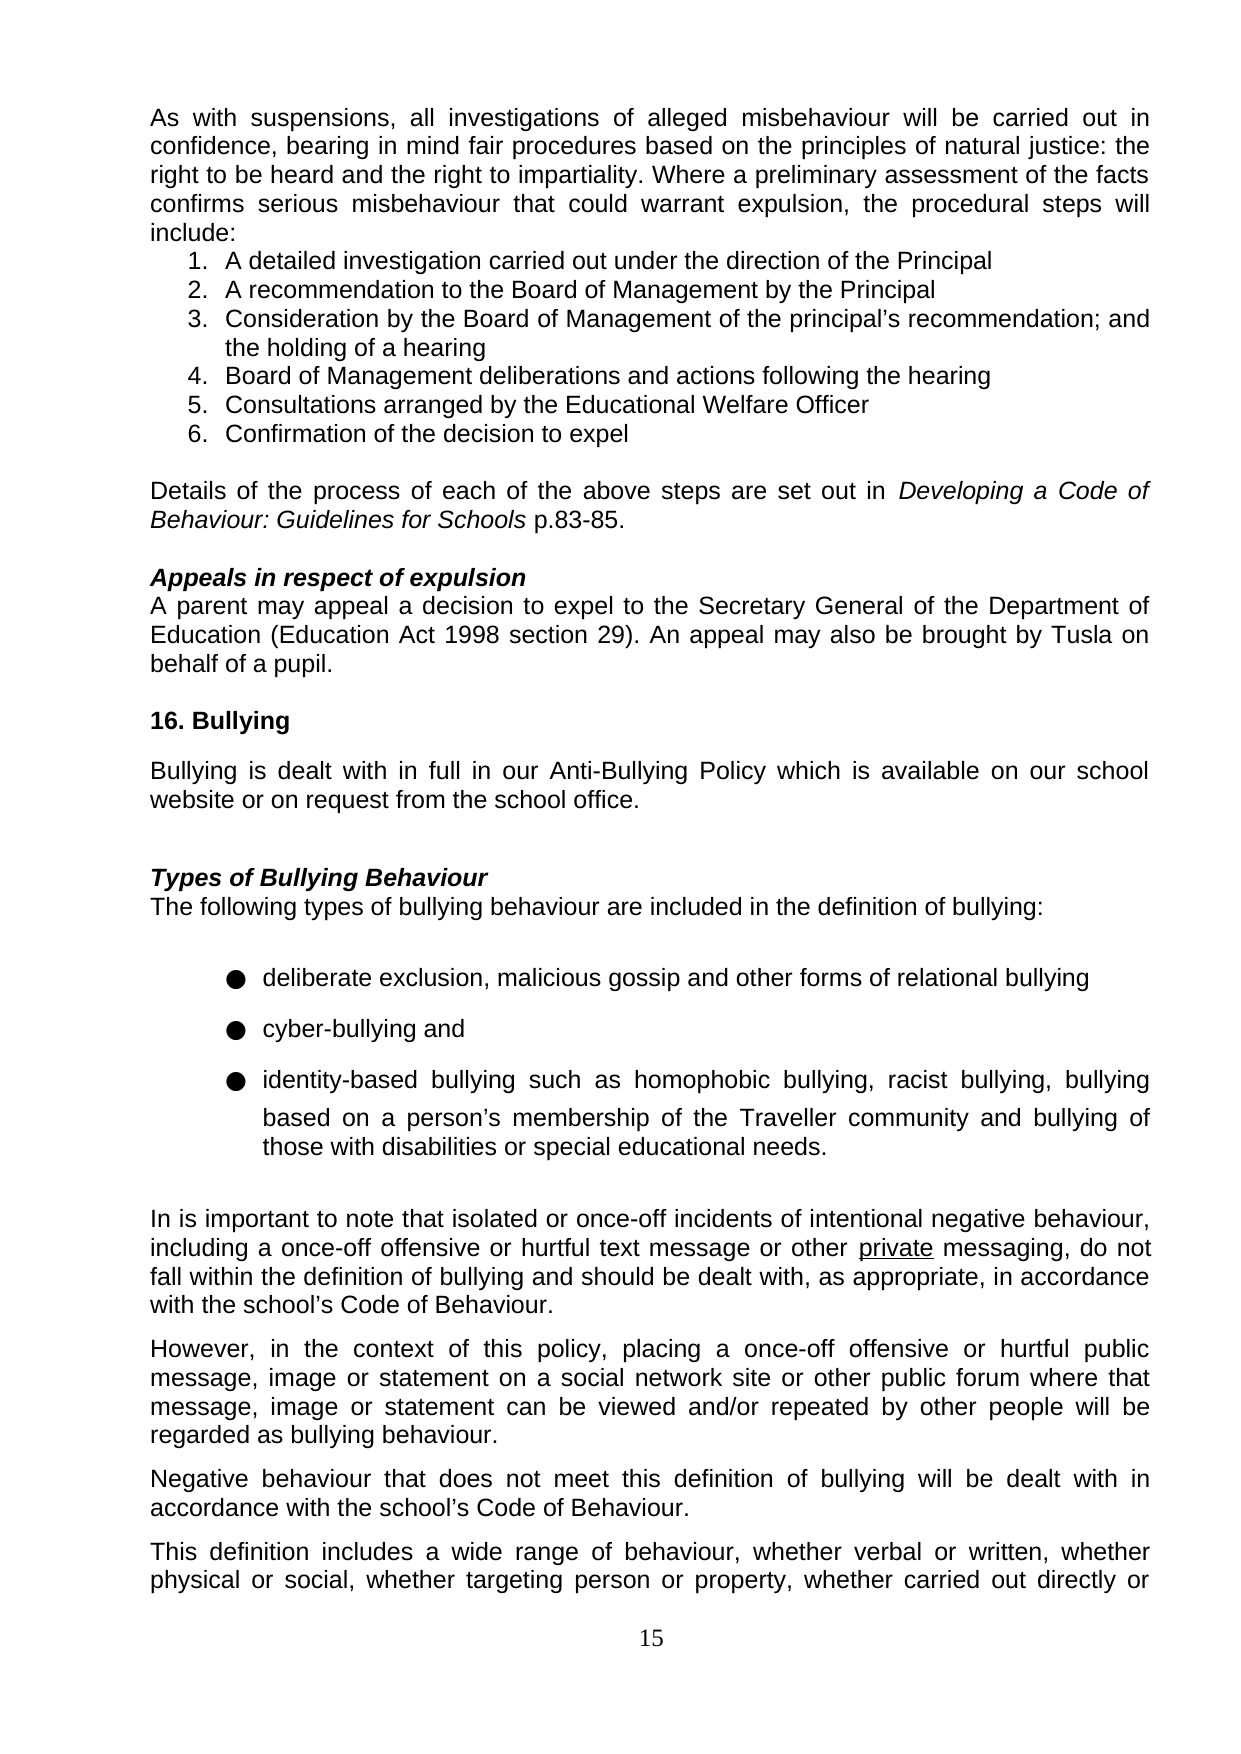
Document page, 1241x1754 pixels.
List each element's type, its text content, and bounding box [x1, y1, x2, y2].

text 16. Bullying [150, 706, 1152, 735]
text In is important to note that isolated or once-off incidents of intentional negative behaviour, including a once-off offensive or hurtful text message or other private messaging, do not fall within the definition of bullying and should be dealt with, as appropriate, in accordance with the school’s Code of Behaviour. [150, 1204, 1152, 1319]
list identity-based bullying such as homophobic bullying, racist bullying, bullying based on a person’s membership of the Traveller community and bullying of those with disabilities or special educational needs. [225, 1052, 1152, 1160]
text Negative behaviour that does not meet this definition of bullying will be dealt with in accordance with the school’s Code of Behaviour. [150, 1464, 1152, 1522]
list A recommendation to the Board of Management by the Principal [187, 275, 1152, 304]
text Appeals in respect of expulsion [150, 562, 1152, 591]
text Details of the process of each of the above steps are set out in Developing a Code of Behaviour: Guidelines for Schools p.83-85. [150, 476, 1152, 534]
text However, in the context of this policy, placing a once-off offensive or hurtful public message, image or statement on a social network site or other public forum where that message, image or statement can be viewed and/or repeated by other people will be regarded as bullying behaviour. [150, 1334, 1152, 1449]
list Consultations arranged by the Educational Welfare Officer [187, 390, 1152, 419]
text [150, 1537, 1152, 1594]
list cyber-bullying and [225, 1000, 1152, 1052]
text Bullying is dealt with in full in our Anti-Bullying Policy which is available on our school website or on request from the school office. [150, 756, 1152, 813]
text A parent may appeal a decision to expel to the Secretary General of the Department of Education (Education Act 1998 section 29). An appeal may also be brought by Tusla on behalf of a pupil. [150, 591, 1152, 677]
list Consideration by the Board of Management of the principal’s recommendation; and the holding of a hearing [187, 304, 1152, 361]
text The following types of bullying behaviour are included in the definition of bullying: [150, 892, 1152, 920]
list Board of Management deliberations and actions following the hearing [187, 361, 1152, 390]
list deliberate exclusion, malicious gossip and other forms of relational bullying [225, 949, 1152, 1000]
text As with suspensions, all investigations of alleged misbehaviour will be carried out in confidence, bearing in mind fair procedures based on the principles of natural justice: the right to be heard and the right to impartiality. Where a preliminary assessment of the facts confirms serious misbehaviour that could warrant expulsion, the procedural steps will include: [150, 102, 1152, 246]
list A detailed investigation carried out under the direction of the Principal [187, 246, 1152, 275]
list Confirmation of the decision to expel [187, 419, 1152, 447]
text Types of Bullying Behaviour [150, 863, 1152, 892]
